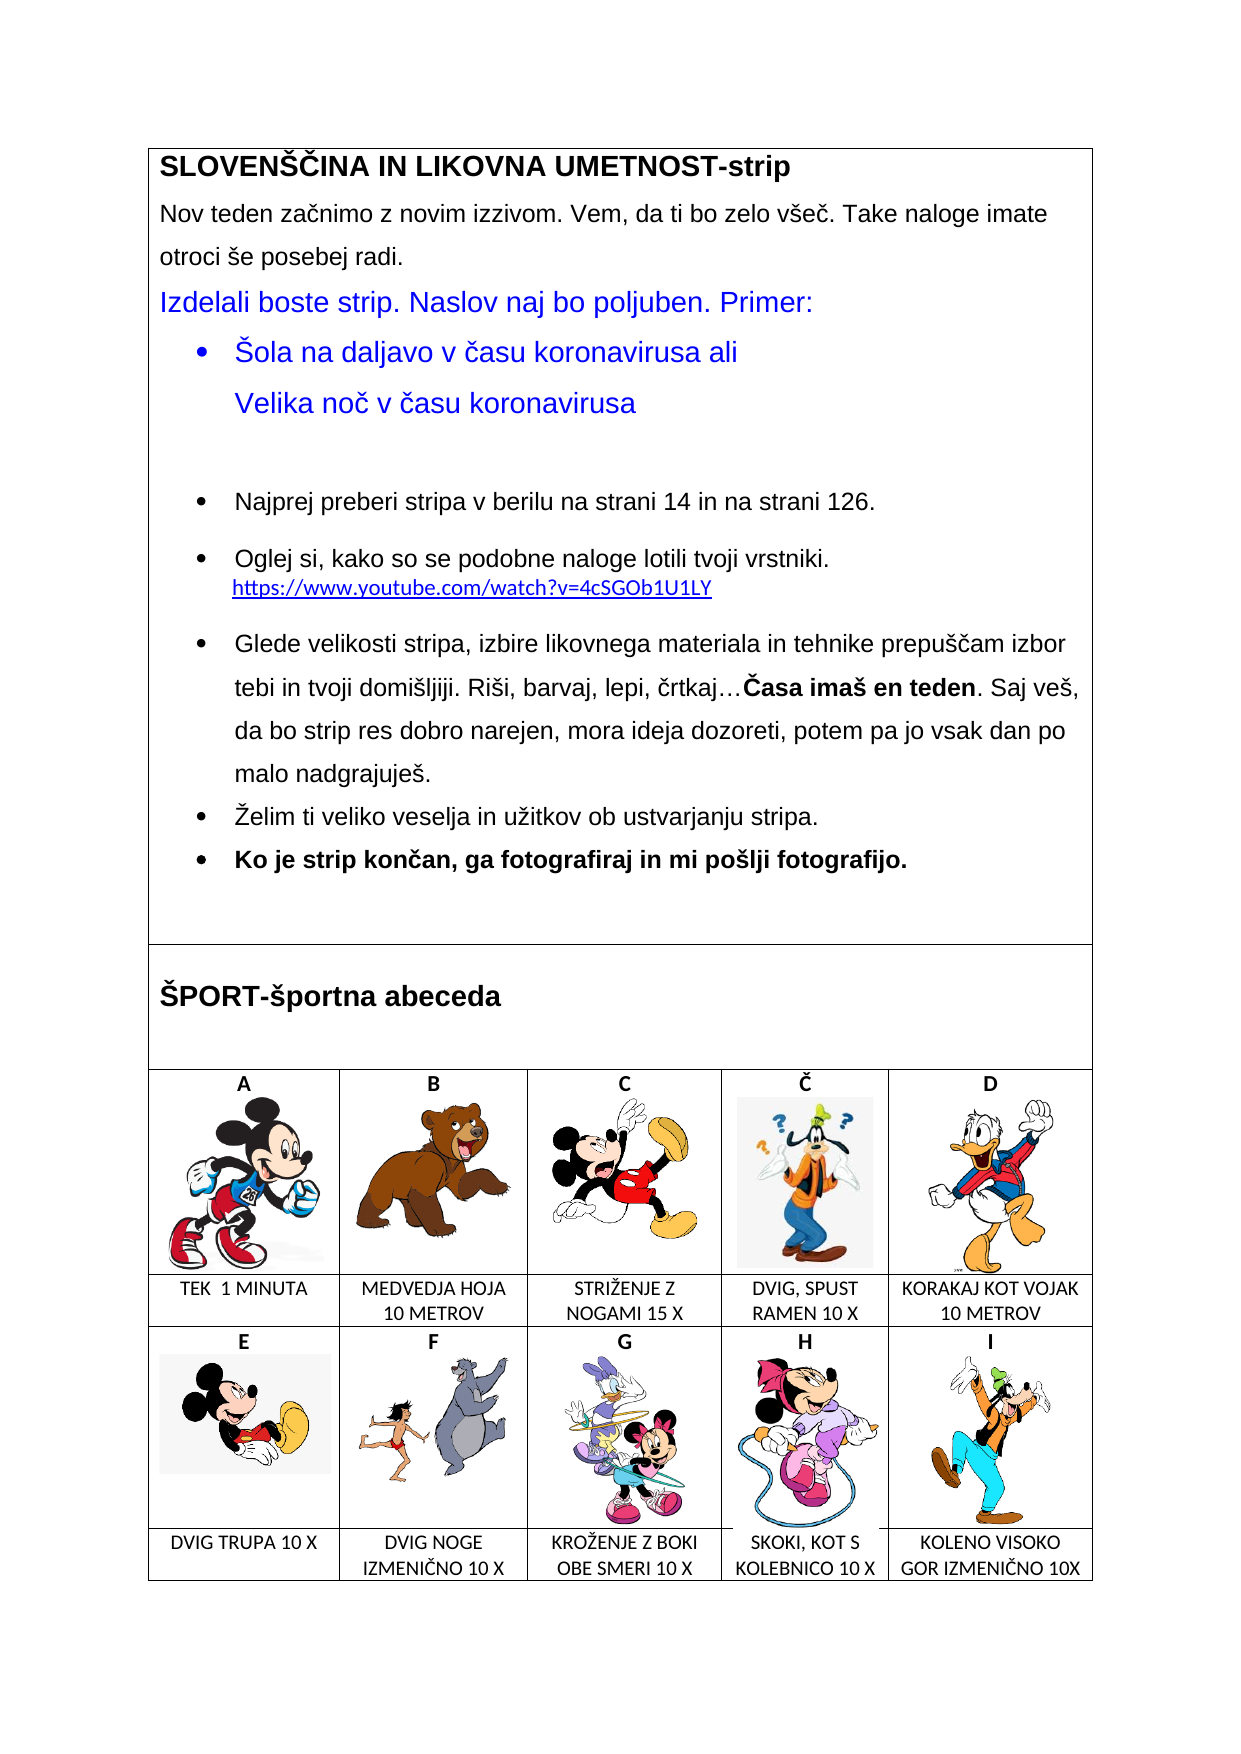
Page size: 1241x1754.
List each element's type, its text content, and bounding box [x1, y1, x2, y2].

picture [926, 1097, 1054, 1274]
table_cell SKOKI, KOT S KOLEBNICO 10 X [722, 1529, 888, 1580]
table_cell ŠPORT-športna abeceda [149, 945, 1092, 1068]
table_cell MEDVEDJA HOJA 10 METROV [340, 1275, 527, 1326]
table_cell A [149, 1070, 339, 1274]
picture [564, 1354, 686, 1525]
table_cell C [528, 1070, 721, 1274]
picture [159, 1354, 332, 1474]
table_cell DVIG, SPUST RAMEN 10 X [722, 1275, 888, 1326]
table_cell KROŽENJE Z BOKI OBE SMERI 10 X [528, 1529, 721, 1580]
picture [929, 1354, 1051, 1526]
table_cell H [722, 1327, 888, 1528]
picture [733, 1354, 880, 1529]
table_header SLOVENŠČINA IN LIKOVNA UMETNOST-strip Nov teden začnimo z novim izzivom. Vem, da ti bo zelo všeč. Take naloge imate otroci še posebej radi. Izdelali boste strip. Naslov naj bo poljuben. Primer: Šola na daljavo v času koronavirusa ali Velika noč v času koronavirusa Najprej preberi stripa v berilu na strani 14 in na strani 126. Oglej si, kako so se podobne naloge lotili tvoji vrstniki. https://www.youtube.com/watch?v=4cSGOb1U1LY Glede velikosti stripa, izbire likovnega materiala in tehnike prepuščam izbor tebi in tvoji domišljiji. Riši, barvaj, lepi, črtkaj…Časa imaš en teden. Saj veš, da bo strip res dobro narejen, mora ideja dozoreti, potem pa jo vsak dan po malo nadgrajuješ. Želim ti veliko veselja in užitkov ob ustvarjanju stripa. Ko je strip končan, ga fotografiraj in mi pošlji fotografijo. [149, 149, 1092, 944]
table_cell I [889, 1327, 1092, 1528]
table_cell TEK 1 MINUTA [149, 1275, 339, 1326]
picture [552, 1097, 698, 1239]
picture [163, 1097, 325, 1274]
table_cell F [340, 1327, 527, 1528]
table_cell G [528, 1327, 721, 1528]
table_cell KOLENO VISOKO GOR IZMENIČNO 10X [889, 1529, 1092, 1580]
picture [356, 1354, 511, 1484]
picture [354, 1097, 513, 1239]
table_cell DVIG TRUPA 10 X [149, 1529, 339, 1580]
table_cell Č [722, 1070, 888, 1274]
table_cell B [340, 1070, 527, 1274]
picture [737, 1097, 874, 1268]
table_cell KORAKAJ KOT VOJAK 10 METROV [889, 1275, 1092, 1326]
table_cell STRIŽENJE Z NOGAMI 15 X [528, 1275, 721, 1326]
table_cell D [889, 1070, 1092, 1274]
table_cell DVIG NOGE IZMENIČNO 10 X [340, 1529, 527, 1580]
table_cell E [149, 1327, 339, 1528]
